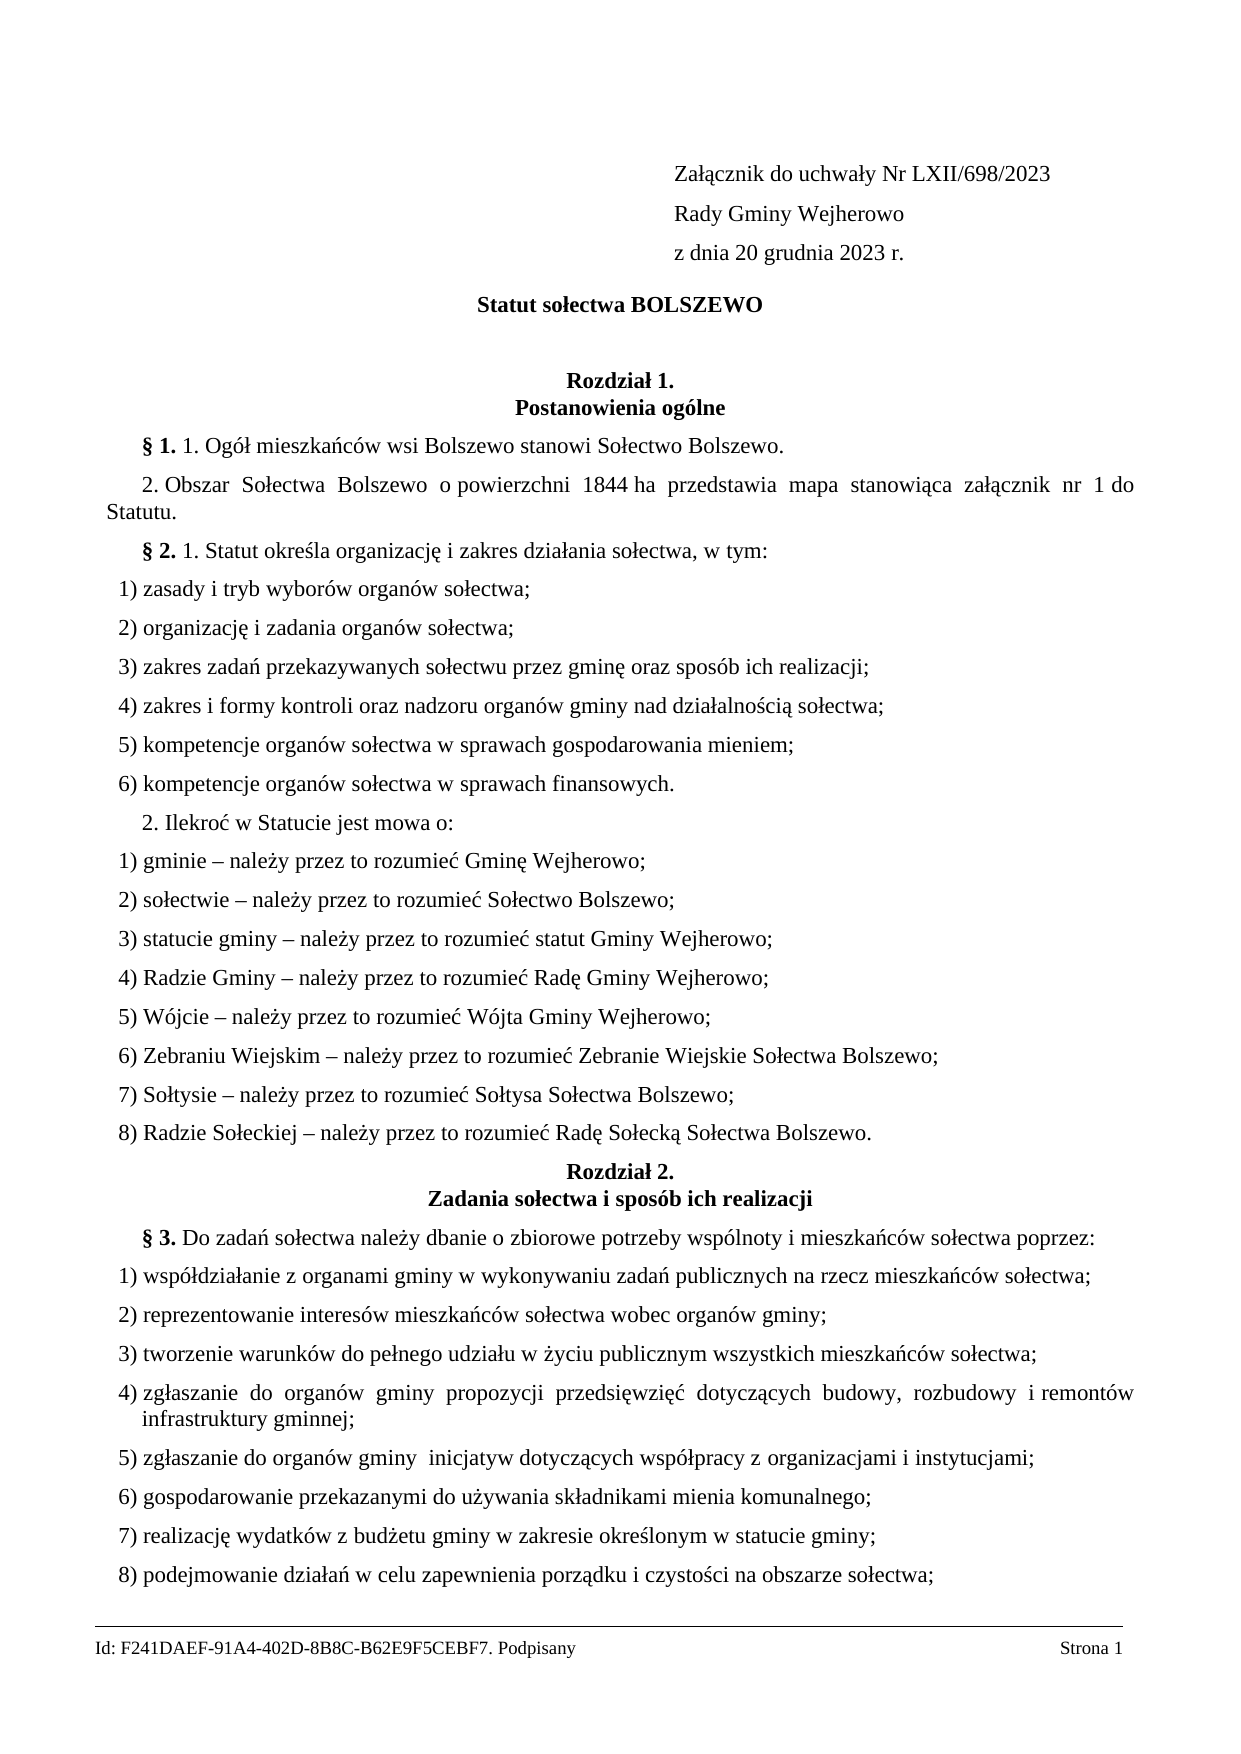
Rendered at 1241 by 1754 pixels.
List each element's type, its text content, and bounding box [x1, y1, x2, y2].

text 1) współdziałanie z organami gminy w wykonywaniu zadań publicznych na rzecz mieszkańców sołectwa; [118, 1262, 1134, 1289]
text 5) zgłaszanie do organów gminy inicjatyw dotyczących współpracy z organizacjami i instytucjami; [118, 1444, 1134, 1471]
text 2. Ilekroć w Statucie jest mowa o: [106, 809, 1134, 835]
text 6) gospodarowanie przekazanymi do używania składnikami mienia komunalnego; [118, 1483, 1134, 1509]
text 7) realizację wydatków z budżetu gminy w zakresie określonym w statucie gminy; [118, 1522, 1134, 1548]
text 4) Radzie Gminy – należy przez to rozumieć Radę Gminy Wejherowo; [118, 964, 1134, 990]
text § 3. Do zadań sołectwa należy dbanie o zbiorowe potrzeby wspólnoty i mieszkańców sołectwa poprzez: [106, 1223, 1134, 1250]
text Statut sołectwa BOLSZEWO [106, 291, 1134, 317]
text 2) reprezentowanie interesów mieszkańców sołectwa wobec organów gminy; [118, 1301, 1134, 1328]
text 4) zgłaszanie do organów gminy propozycji przedsięwzięć dotyczących budowy, rozbudowy i remontów infrastruktury gminnej; [118, 1379, 1134, 1432]
text 7) Sołtysie – należy przez to rozumieć Sołtysa Sołectwa Bolszewo; [118, 1081, 1134, 1107]
text Rozdział 2. Zadania sołectwa i sposób ich realizacji [106, 1158, 1134, 1211]
text 5) kompetencje organów sołectwa w sprawach gospodarowania mieniem; [118, 731, 1134, 757]
text 1) gminie – należy przez to rozumieć Gminę Wejherowo; [118, 847, 1134, 874]
text § 2. 1. Statut określa organizację i zakres działania sołectwa, w tym: [106, 537, 1134, 563]
text Rozdział 1. Postanowienia ogólne [106, 367, 1134, 420]
text 5) Wójcie – należy przez to rozumieć Wójta Gminy Wejherowo; [118, 1003, 1134, 1029]
text 3) zakres zadań przekazywanych sołectwu przez gminę oraz sposób ich realizacji; [118, 653, 1134, 679]
text 6) kompetencje organów sołectwa w sprawach finansowych. [118, 770, 1134, 796]
text 2. Obszar Sołectwa Bolszewo o powierzchni 1844 ha przedstawia mapa stanowiąca załącznik nr 1 do Statutu. [106, 471, 1134, 524]
text Załącznik do uchwały Nr LXII/698/2023 Rady Gminy Wejherowo z dnia 20 grudnia 2023 r. [674, 160, 1134, 265]
text 2) organizację i zadania organów sołectwa; [118, 614, 1134, 641]
text 3) statucie gminy – należy przez to rozumieć statut Gminy Wejherowo; [118, 925, 1134, 952]
text 4) zakres i formy kontroli oraz nadzoru organów gminy nad działalnością sołectwa; [118, 692, 1134, 718]
text § 1. 1. Ogół mieszkańców wsi Bolszewo stanowi Sołectwo Bolszewo. [106, 433, 1134, 459]
text 1) zasady i tryb wyborów organów sołectwa; [118, 576, 1134, 602]
text 6) Zebraniu Wiejskim – należy przez to rozumieć Zebranie Wiejskie Sołectwa Bolszewo; [118, 1042, 1134, 1068]
text 2) sołectwie – należy przez to rozumieć Sołectwo Bolszewo; [118, 886, 1134, 913]
text 8) Radzie Sołeckiej – należy przez to rozumieć Radę Sołecką Sołectwa Bolszewo. [118, 1119, 1134, 1146]
text 8) podejmowanie działań w celu zapewnienia porządku i czystości na obszarze sołectwa; [118, 1561, 1134, 1587]
text 3) tworzenie warunków do pełnego udziału w życiu publicznym wszystkich mieszkańców sołectwa; [118, 1340, 1134, 1366]
